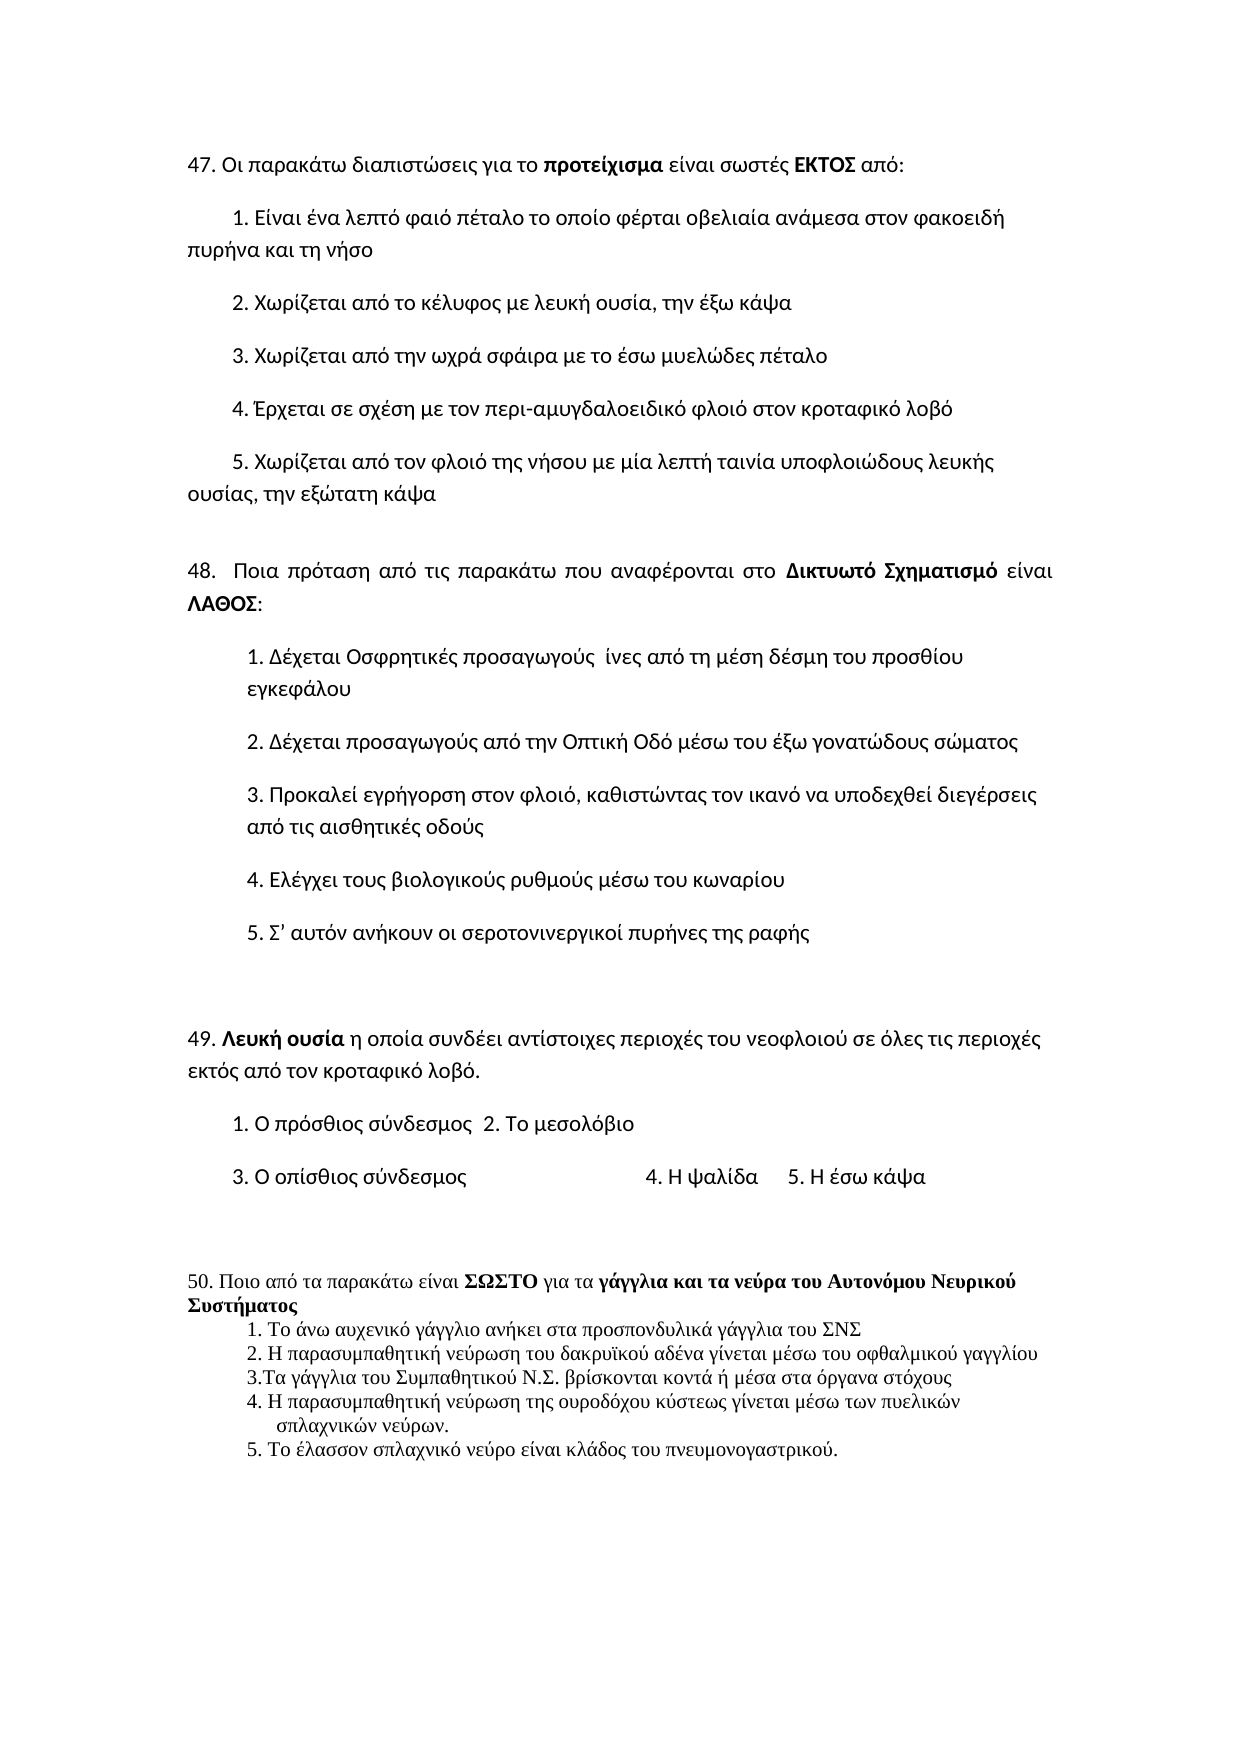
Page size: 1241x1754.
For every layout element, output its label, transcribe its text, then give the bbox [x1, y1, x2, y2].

text 2. Χωρίζεται από το κέλυφος με λευκή ουσία, την έξω κάψα [187, 288, 1053, 316]
text 47. Οι παρακάτω διαπιστώσεις για το προτείχισμα είναι σωστές ΕΚΤΟΣ από: [187, 150, 1053, 178]
text 4. Ελέγχει τους βιολογικούς ρυθμούς μέσω του κωναρίου [247, 865, 1053, 893]
text 1. Ο πρόσθιος σύνδεσμος 2. Το μεσολόβιο [187, 1109, 1053, 1137]
text 2. Δέχεται προσαγωγούς από την Οπτική Οδό μέσω του έξω γονατώδους σώματος [247, 727, 1053, 755]
text 1. Το άνω αυχενικό γάγγλιο ανήκει στα προσπονδυλικά γάγγλια του ΣΝΣ [247, 1317, 1053, 1341]
text 50. Ποιο από τα παρακάτω είναι ΣΩΣΤΟ για τα γάγγλια και τα νεύρα του Αυτονόμου Νευρικού Συστήματος [187, 1268, 1053, 1317]
text 4. Έρχεται σε σχέση με τον περι-αμυγδαλοειδικό φλοιό στον κροταφικό λοβό [187, 394, 1053, 422]
text 5. Σ’ αυτόν ανήκουν οι σεροτονινεργικοί πυρήνες της ραφής [247, 918, 1053, 946]
text 1. Δέχεται Οσφρητικές προσαγωγούς ίνες από τη μέση δέσμη του προσθίου εγκεφάλου [247, 642, 1053, 702]
text 4. Η παρασυμπαθητική νεύρωση της ουροδόχου κύστεως γίνεται μέσω των πυελικών σπλαχνικών νεύρων. [247, 1389, 1053, 1437]
text 49. Λευκή ουσία η οποία συνδέει αντίστοιχες περιοχές του νεοφλοιού σε όλες τις περιοχές εκτός από τον κροταφικό λοβό. [187, 1024, 1053, 1084]
text 48. Ποια πρόταση από τις παρακάτω που αναφέρονται στο Δικτυωτό Σχηματισμό είναι ΛΑΘΟΣ: [187, 557, 1053, 617]
text 3. Προκαλεί εγρήγορση στον φλοιό, καθιστώντας τον ικανό να υποδεχθεί διεγέρσεις από τις αισθητικές οδούς [247, 780, 1053, 840]
text 1. Είναι ένα λεπτό φαιό πέταλο το οποίο φέρται οβελιαία ανάμεσα στον φακοειδή πυρήνα και τη νήσο [187, 203, 1053, 263]
text 3. Ο οπίσθιος σύνδεσμος 4. Η ψαλίδα 5. Η έσω κάψα [187, 1162, 1053, 1191]
text 3. Χωρίζεται από την ωχρά σφάιρα με το έσω μυελώδες πέταλο [187, 341, 1053, 369]
text 5. Χωρίζεται από τον φλοιό της νήσου με μία λεπτή ταινία υποφλοιώδους λευκής ουσίας, την εξώτατη κάψα [187, 447, 1053, 507]
text 5. Το έλασσον σπλαχνικό νεύρο είναι κλάδος του πνευμονογαστρικού. [247, 1437, 1053, 1461]
text 2. Η παρασυμπαθητική νεύρωση του δακρυϊκού αδένα γίνεται μέσω του οφθαλμικού γαγγλίου [247, 1341, 1053, 1365]
text 3.Τα γάγγλια του Συμπαθητικού Ν.Σ. βρίσκονται κοντά ή μέσα στα όργανα στόχους [247, 1365, 1053, 1389]
